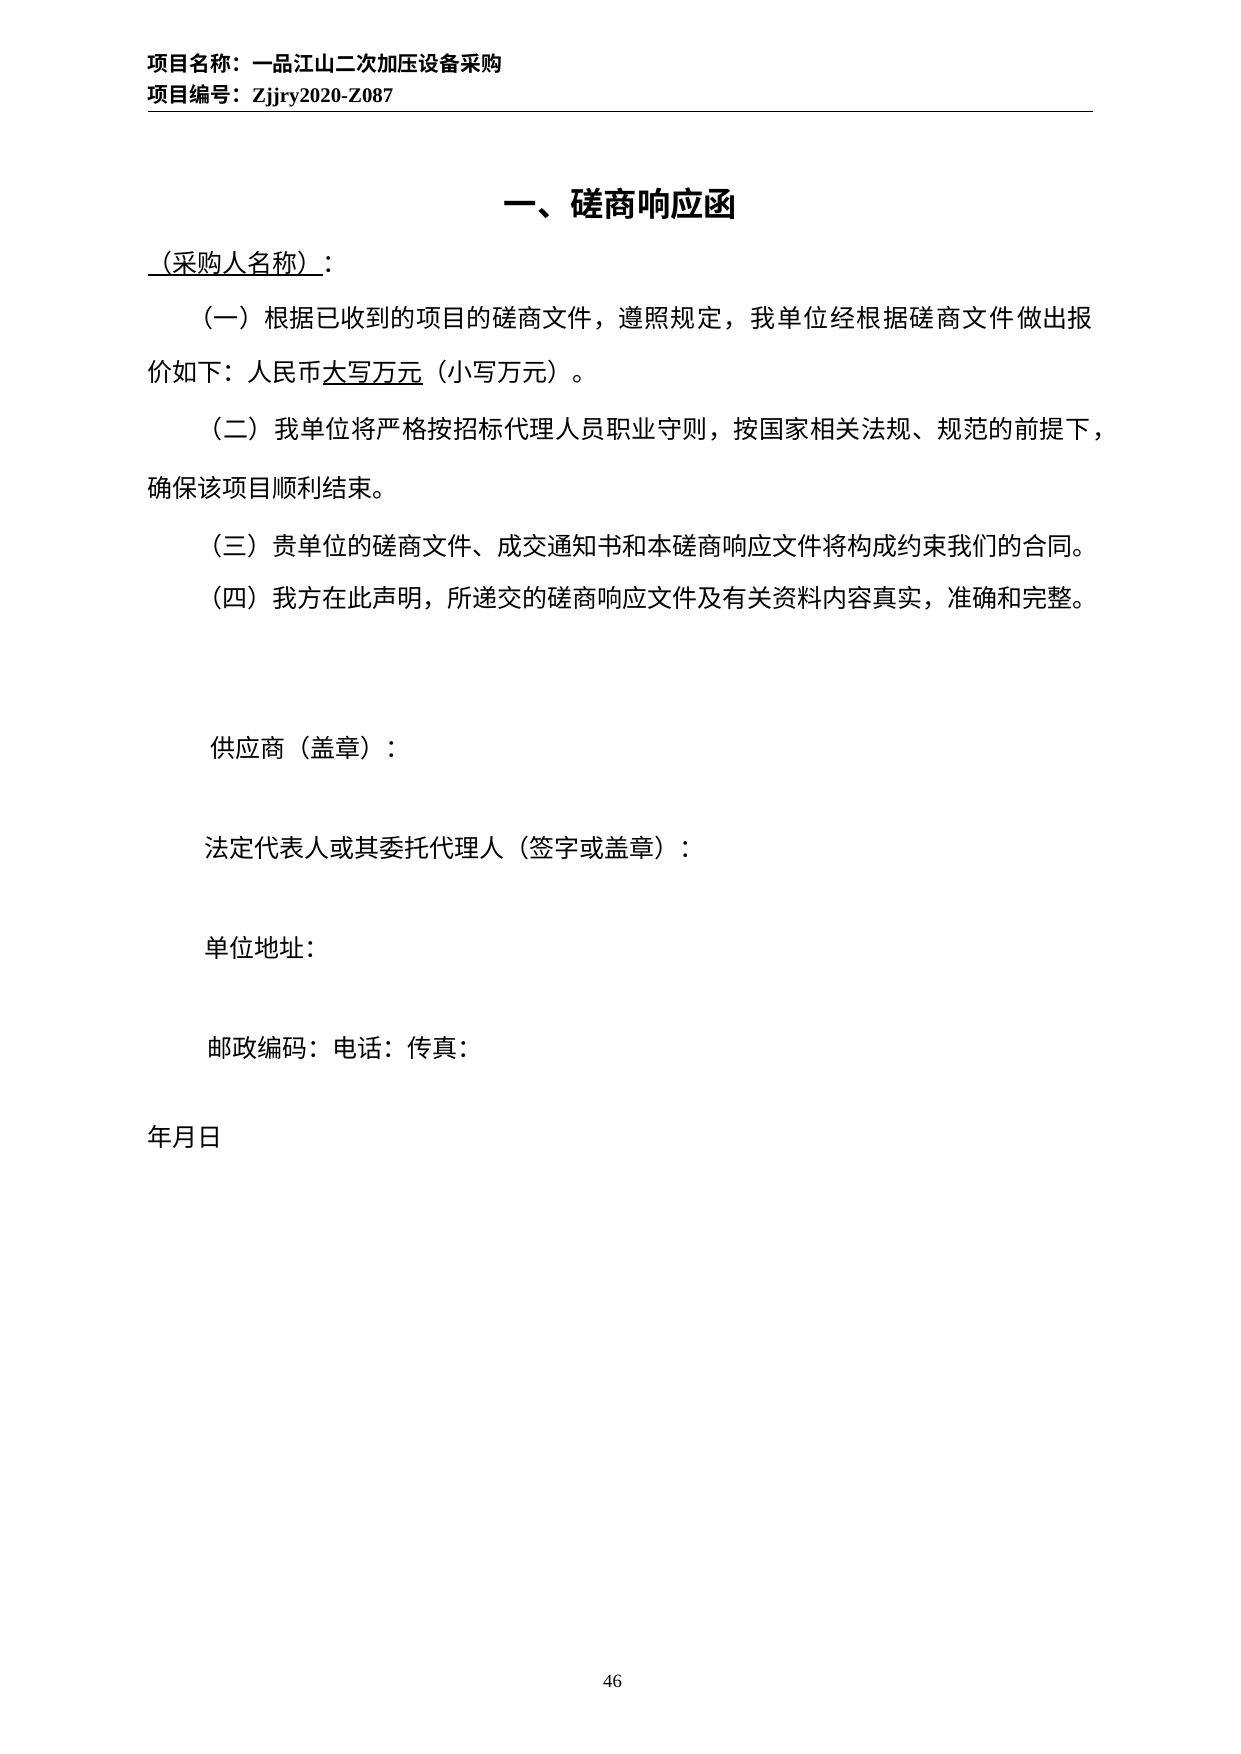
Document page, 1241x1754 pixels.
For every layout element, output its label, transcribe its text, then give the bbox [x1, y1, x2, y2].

text 邮政编码：电话：传真： [148, 1017, 1093, 1067]
text （采购人名称）： [148, 226, 1093, 284]
text 法定代表人或其委托代理人（签字或盖章）： [191, 817, 1093, 867]
text （三）贵单位的磋商文件、成交通知书和本磋商响应文件将构成约束我们的合同。 [148, 509, 1093, 567]
text 一、磋商响应函 [148, 177, 1093, 226]
text 供应商（盖章）： [148, 717, 1093, 767]
text 年月日 [148, 1117, 1093, 1153]
text 单位地址： [191, 917, 1093, 967]
text （四）我方在此声明，所递交的磋商响应文件及有关资料内容真实，准确和完整。 [148, 567, 1093, 617]
text （二）我单位将严格按招标代理人员职业守则，按国家相关法规、规范的前提下，确保该项目顺利结束。 [148, 392, 1093, 509]
text （一）根据已收到的项目的磋商文件，遵照规定，我单位经根据磋商文件做出报价如下：人民币大写万元（小写万元）。 [148, 284, 1093, 392]
